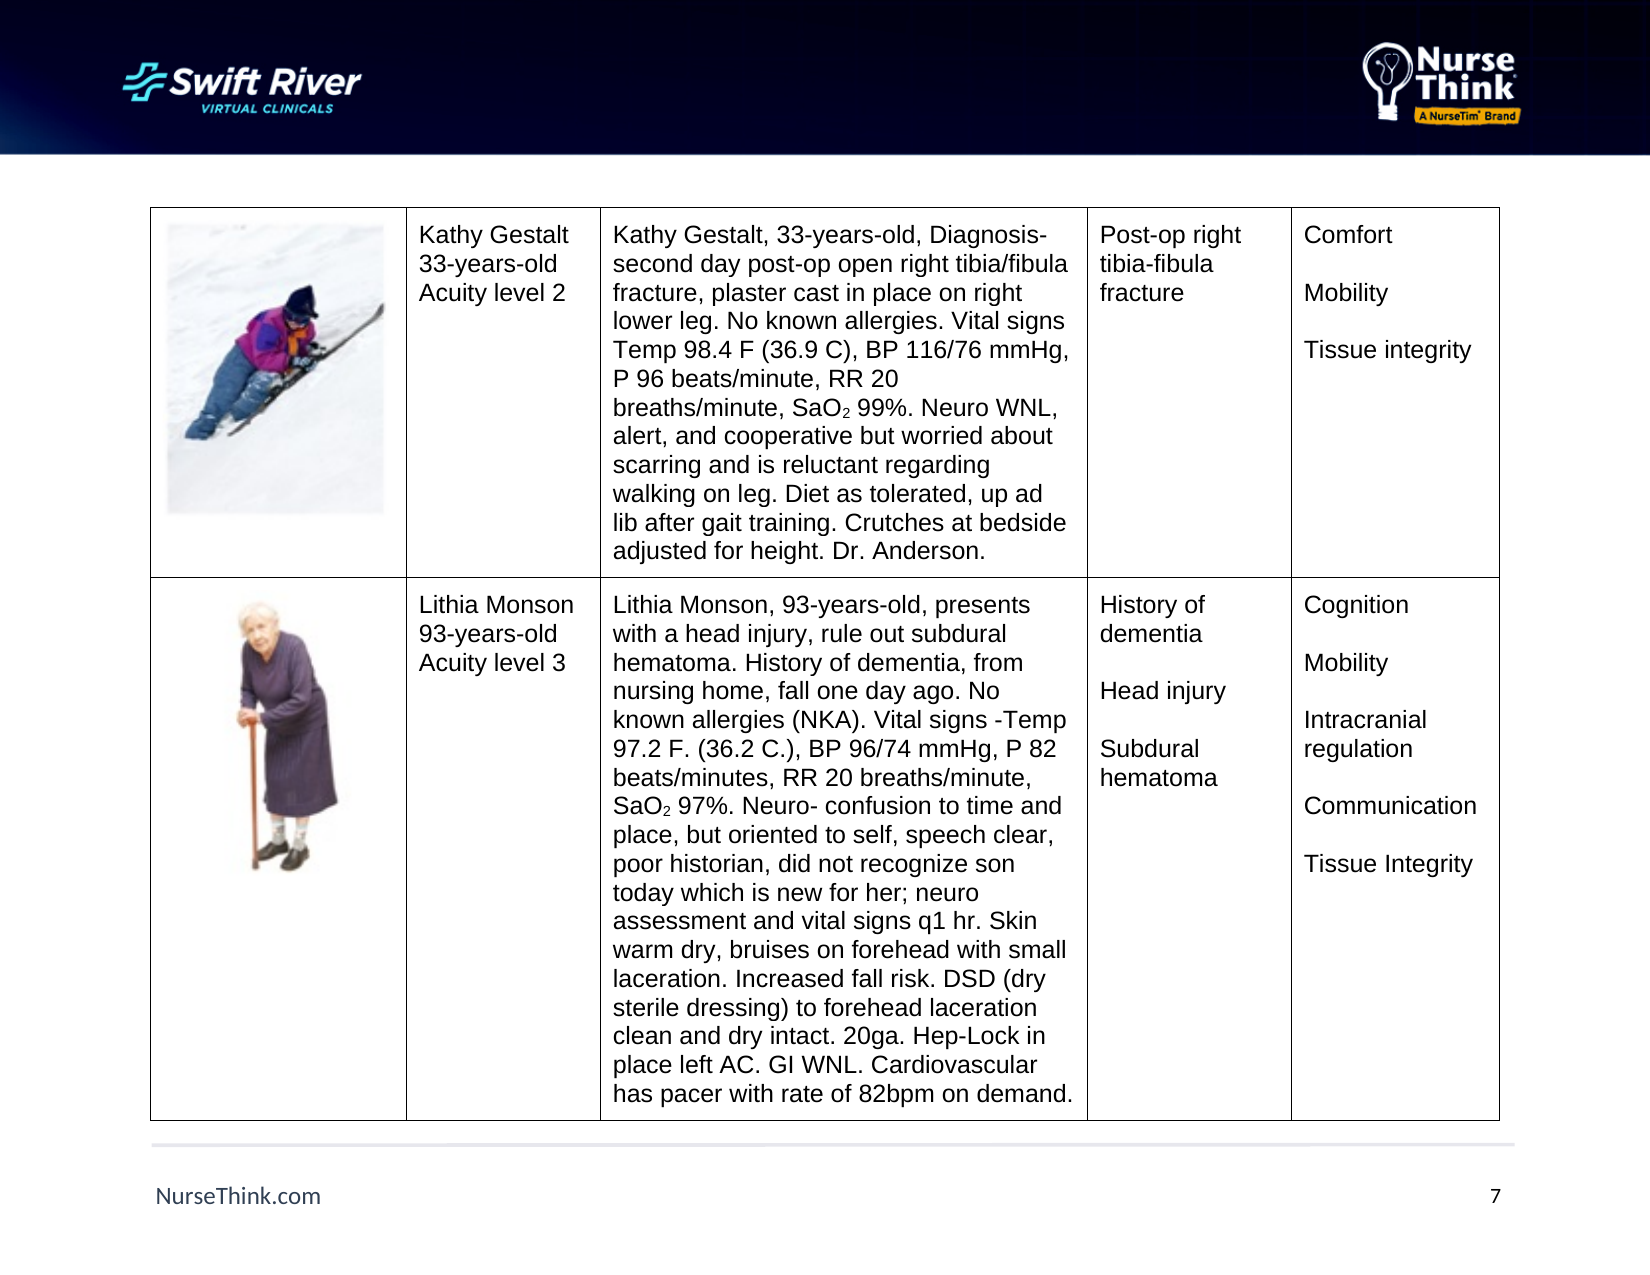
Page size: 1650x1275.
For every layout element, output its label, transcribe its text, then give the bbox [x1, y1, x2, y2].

picture [162, 590, 389, 889]
table_cell Kathy Gestalt, 33-years-old, Diagnosis- second day post-op open right tibia/fibula fracture, plaster cast in place on right lower leg. No known allergies. Vital signs Temp 98.4 F (36.9 C), BP 116/76 mmHg, P 96 beats/minute, RR 20 breaths/minute, SaO2 99%. Neuro WNL, alert, and cooperative but worried about scarring and is reluctant regarding walking on leg. Diet as tolerated, up ad lib after gait training. Crutches at bedside adjusted for height. Dr. Anderson. [601, 208, 1087, 577]
table_cell Comfort Mobility Tissue integrity [1292, 208, 1499, 577]
table_cell Post-op right tibia-fibula fracture [1088, 208, 1291, 577]
picture [162, 220, 390, 520]
table_cell [151, 578, 406, 1119]
table_cell [151, 208, 406, 577]
table_cell Lithia Monson 93-years-old Acuity level 3 [407, 578, 600, 1119]
table_cell Cognition Mobility Intracranial regulation Communication Tissue Integrity [1292, 578, 1499, 1119]
table_cell History of dementia Head injury Subdural hematoma [1088, 578, 1291, 1119]
picture [0, 0, 1650, 156]
table_cell Kathy Gestalt 33-years-old Acuity level 2 [407, 208, 600, 577]
